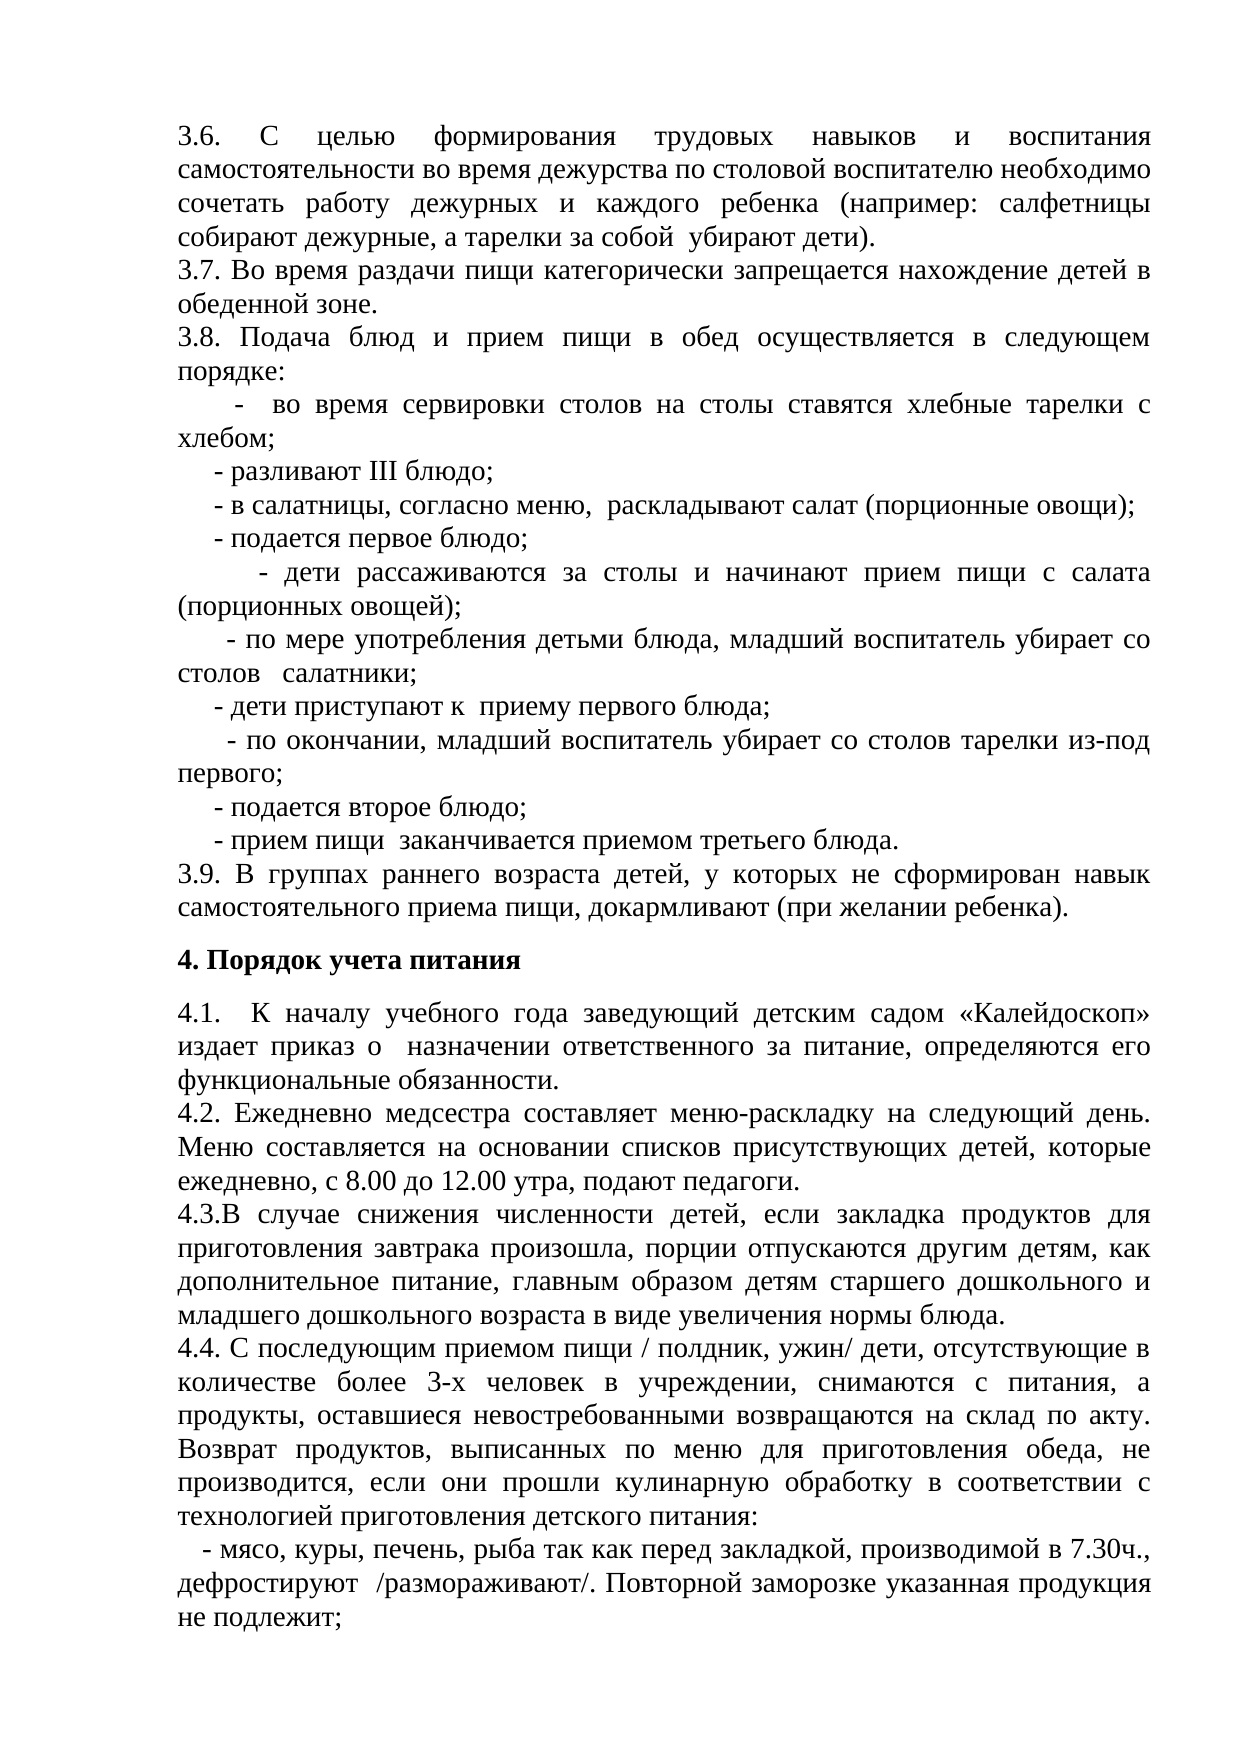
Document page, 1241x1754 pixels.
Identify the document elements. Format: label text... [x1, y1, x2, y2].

text 4.1. К началу учебного года заведующий детским садом «Калейдоскоп» издает приказ о назначении ответственного за питание, определяются его функциональные обязанности. [177, 995, 1152, 1096]
text - по окончании, младший воспитатель убирает со столов тарелки из-под первого; [177, 722, 1152, 789]
text - во время сервировки столов на столы ставятся хлебные тарелки с хлебом; [177, 386, 1152, 453]
text 3.7. Во время раздачи пищи категорически запрещается нахождение детей в обеденной зоне. [177, 252, 1152, 319]
text 4. Порядок учета питания [177, 942, 1152, 976]
text 3.6. С целью формирования трудовых навыков и воспитания самостоятельности во время дежурства по столовой воспитателю необходимо сочетать работу дежурных и каждого ребенка (например: салфетницы собирают дежурные, а тарелки за собой убирают дети). [177, 118, 1152, 252]
text - дети приступают к приему первого блюда; [177, 688, 1152, 722]
text 3.9. В группах раннего возраста детей, у которых не сформирован навык самостоятельного приема пищи, докармливают (при желании ребенка). [177, 856, 1152, 923]
text 4.4. С последующим приемом пищи / полдник, ужин/ дети, отсутствующие в количестве более 3-х человек в учреждении, снимаются с питания, а продукты, оставшиеся невостребованными возвращаются на склад по акту. Возврат продуктов, выписанных по меню для приготовления обеда, не производится, если они прошли кулинарную обработку в соответствии с технологией приготовления детского питания: [177, 1330, 1152, 1532]
text 4.2. Ежедневно медсестра составляет меню-раскладку на следующий день. Меню составляется на основании списков присутствующих детей, которые ежедневно, с 8.00 до 12.00 утра, подают педагоги. [177, 1096, 1152, 1196]
text - по мере употребления детьми блюда, младший воспитатель убирает со столов салатники; [177, 621, 1152, 688]
text - подается первое блюдо; [177, 521, 1152, 554]
text - в салатницы, согласно меню, раскладывают салат (порционные овощи); [177, 487, 1152, 521]
text - разливают III блюдо; [177, 453, 1152, 487]
text - подается второе блюдо; [177, 789, 1152, 822]
text - прием пищи заканчивается приемом третьего блюда. [177, 822, 1152, 856]
text 3.8. Подача блюд и прием пищи в обед осуществляется в следующем порядке: [177, 319, 1152, 386]
text 4.3.В случае снижения численности детей, если закладка продуктов для приготовления завтрака произошла, порции отпускаются другим детям, как дополнительное питание, главным образом детям старшего дошкольного и младшего дошкольного возраста в виде увеличения нормы блюда. [177, 1196, 1152, 1330]
text - мясо, куры, печень, рыба так как перед закладкой, производимой в 7.30ч., дефростируют /размораживают/. Повторной заморозке указанная продукция не подлежит; [177, 1532, 1152, 1632]
text - дети рассаживаются за столы и начинают прием пищи с салата (порционных овощей); [177, 554, 1152, 621]
